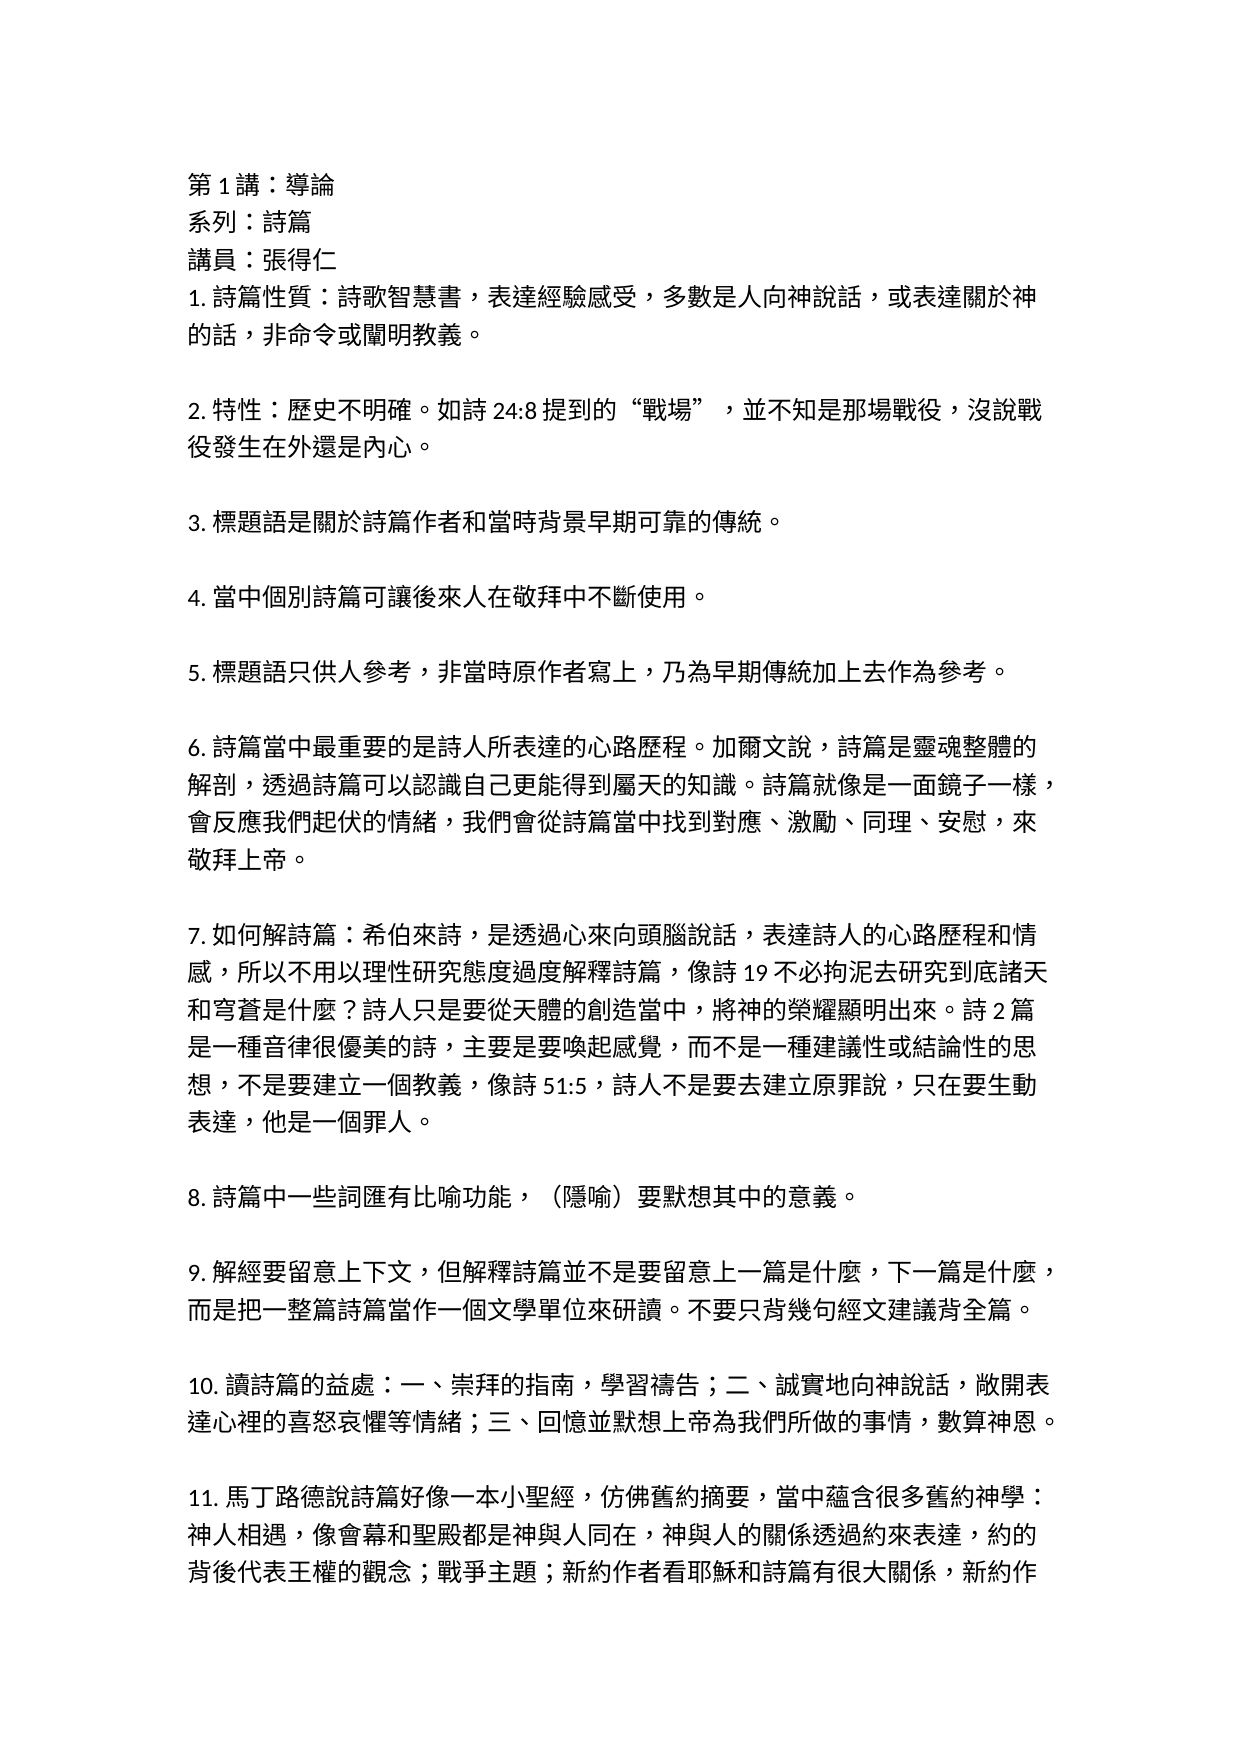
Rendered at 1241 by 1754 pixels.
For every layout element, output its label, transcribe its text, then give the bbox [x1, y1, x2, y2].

text 10. 讀詩篇的益處：一、崇拜的指南，學習禱告；二、誠實地向神說話，敞開表達心裡的喜怒哀懼等情緒；三、回憶並默想上帝為我們所做的事情，數算神恩。 [187, 1364, 1053, 1439]
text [187, 1477, 1053, 1589]
text 系列：詩篇 [187, 202, 1053, 239]
text 7. 如何解詩篇：希伯來詩，是透過心來向頭腦說話，表達詩人的心路歷程和情感，所以不用以理性研究態度過度解釋詩篇，像詩19不必拘泥去研究到底諸天和穹蒼是什麼？詩人只是要從天體的創造當中，將神的榮耀顯明出來。詩2篇是一種音律很優美的詩，主要是要喚起感覺，而不是一種建議性或結論性的思想，不是要建立一個教義，像詩51:5，詩人不是要去建立原罪說，只在要生動表達，他是一個罪人。 [187, 914, 1053, 1139]
text 4. 當中個別詩篇可讓後來人在敬拜中不斷使用。 [187, 577, 1053, 614]
text 第1講：導論 [187, 164, 1053, 202]
text 6. 詩篇當中最重要的是詩人所表達的心路歷程。加爾文說，詩篇是靈魂整體的解剖，透過詩篇可以認識自己更能得到屬天的知識。詩篇就像是一面鏡子一樣，會反應我們起伏的情緒，我們會從詩篇當中找到對應、激勵、同理、安慰，來敬拜上帝。 [187, 727, 1053, 877]
text 5. 標題語只供人參考，非當時原作者寫上，乃為早期傳統加上去作為參考。 [187, 652, 1053, 689]
text 8. 詩篇中一些詞匯有比喻功能，（隱喻）要默想其中的意義。 [187, 1177, 1053, 1214]
text 9. 解經要留意上下文，但解釋詩篇並不是要留意上一篇是什麼，下一篇是什麼，而是把一整篇詩篇當作一個文學單位來研讀。不要只背幾句經文建議背全篇。 [187, 1252, 1053, 1327]
text 1. 詩篇性質：詩歌智慧書，表達經驗感受，多數是人向神說話，或表達關於神的話，非命令或闡明教義。 [187, 277, 1053, 352]
text 2. 特性：歷史不明確。如詩24:8提到的“戰場”，並不知是那場戰役，沒說戰役發生在外還是內心。 [187, 389, 1053, 464]
text 3. 標題語是關於詩篇作者和當時背景早期可靠的傳統。 [187, 502, 1053, 539]
text 講員：張得仁 [187, 239, 1053, 277]
